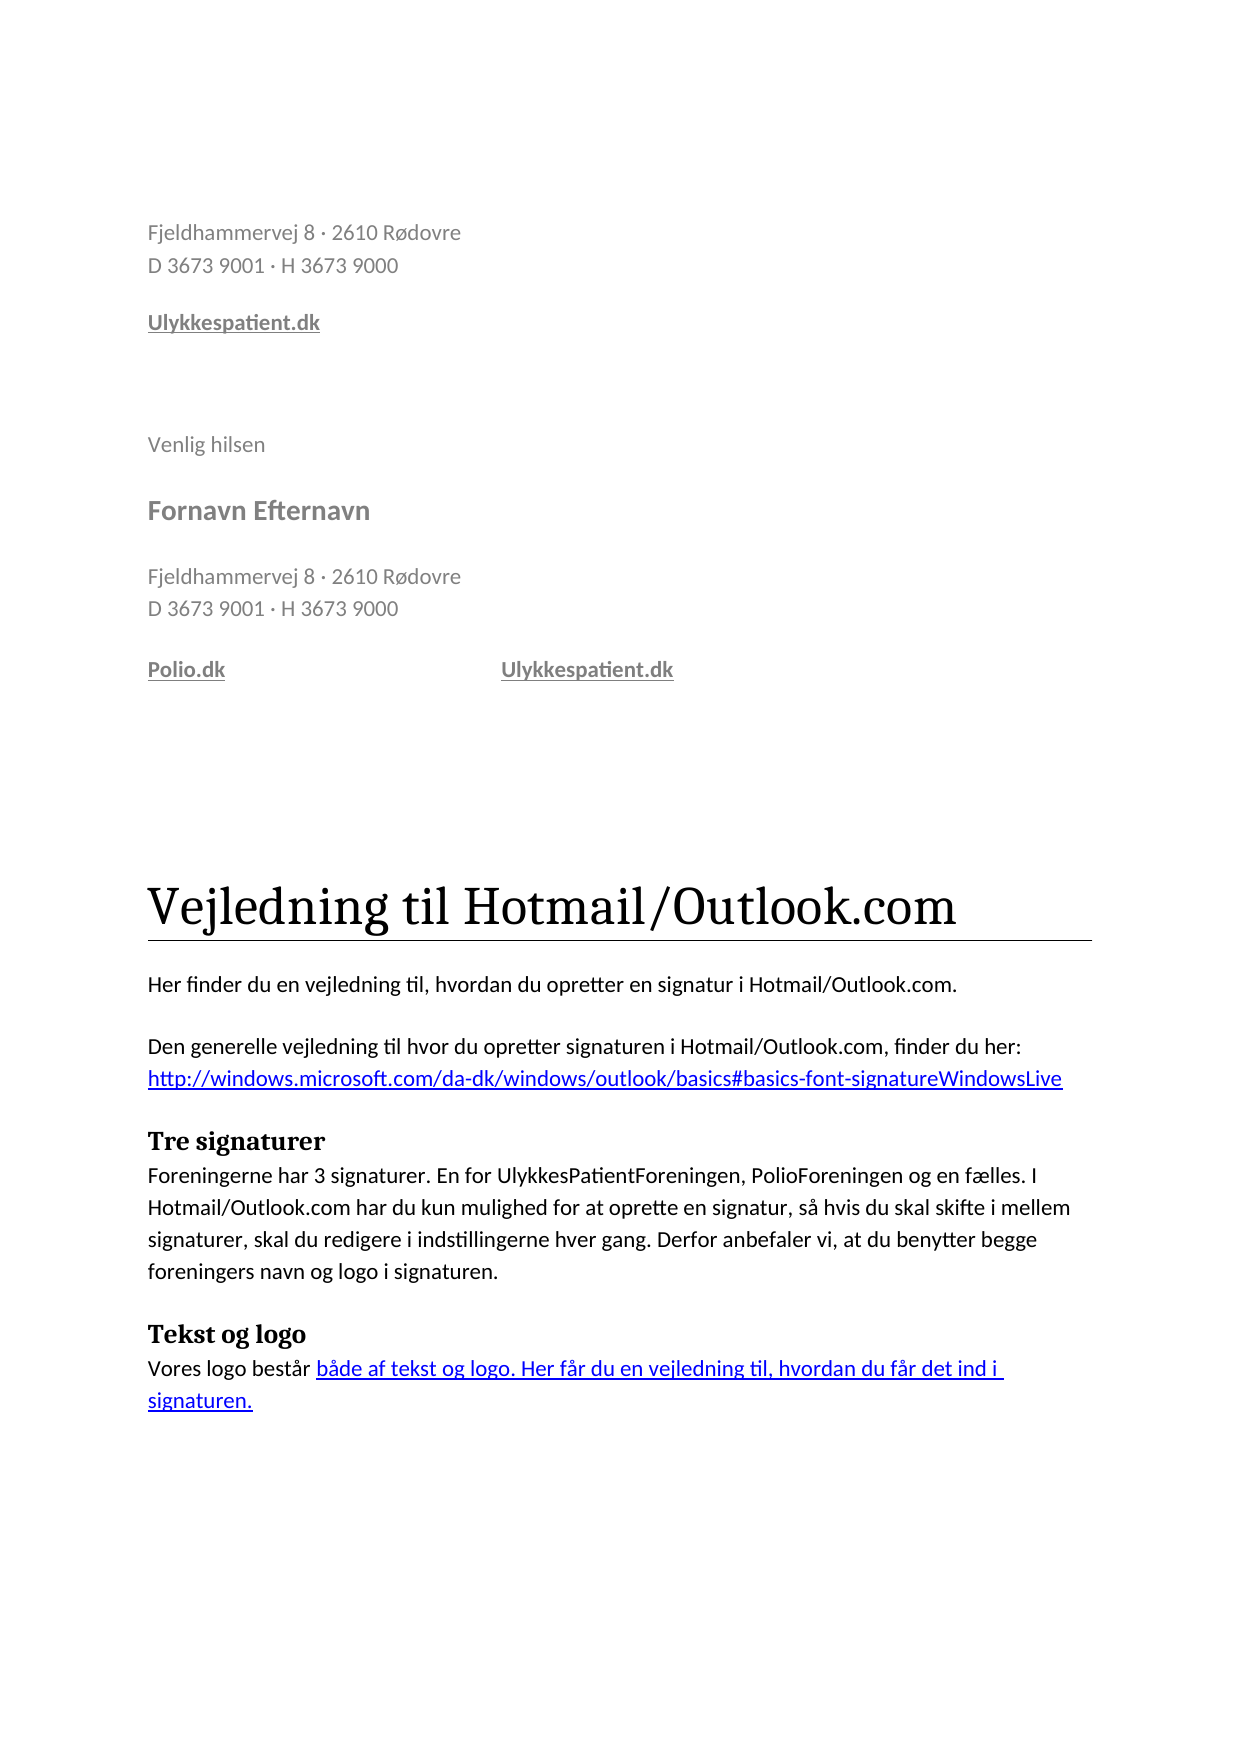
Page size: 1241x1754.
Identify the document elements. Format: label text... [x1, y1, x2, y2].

text Venlig hilsen [148, 431, 1092, 459]
text Fornavn Efternavn [148, 492, 1092, 528]
text Her finder du en vejledning til, hvordan du opretter en signatur i Hotmail/Outlook.com. [148, 971, 1092, 999]
title Vejledning til Hotmail/Outlook.com [148, 876, 1092, 940]
text Den generelle vejledning til hvor du opretter signaturen i Hotmail/Outlook.com, finder du her: http://windows.microsoft.com/da-dk/windows/outlook/basics#basics-font-signatureWindowsLive [148, 1032, 1092, 1092]
text Fjeldhammervej 8 · 2610 Rødovre D 3673 9001 · H 3673 9000 [148, 218, 1092, 279]
text Tekst og logo Vores logo består både af tekst og logo. Her får du en vejledning til, hvordan du får det ind i signaturen. [148, 1319, 1092, 1414]
text Polio.dk Ulykkespatient.dk [148, 656, 1092, 684]
text Ulykkespatient.dk [148, 308, 1092, 336]
text Tre signaturer Foreningerne har 3 signaturer. En for UlykkesPatientForeningen, PolioForeningen og en fælles. I Hotmail/Outlook.com har du kun mulighed for at oprette en signatur, så hvis du skal skifte i mellem signaturer, skal du redigere i indstillingerne hver gang. Derfor anbefaler vi, at du benytter begge foreningers navn og logo i signaturen. [148, 1126, 1092, 1285]
text Fjeldhammervej 8 · 2610 Rødovre D 3673 9001 · H 3673 9000 [148, 562, 1092, 622]
